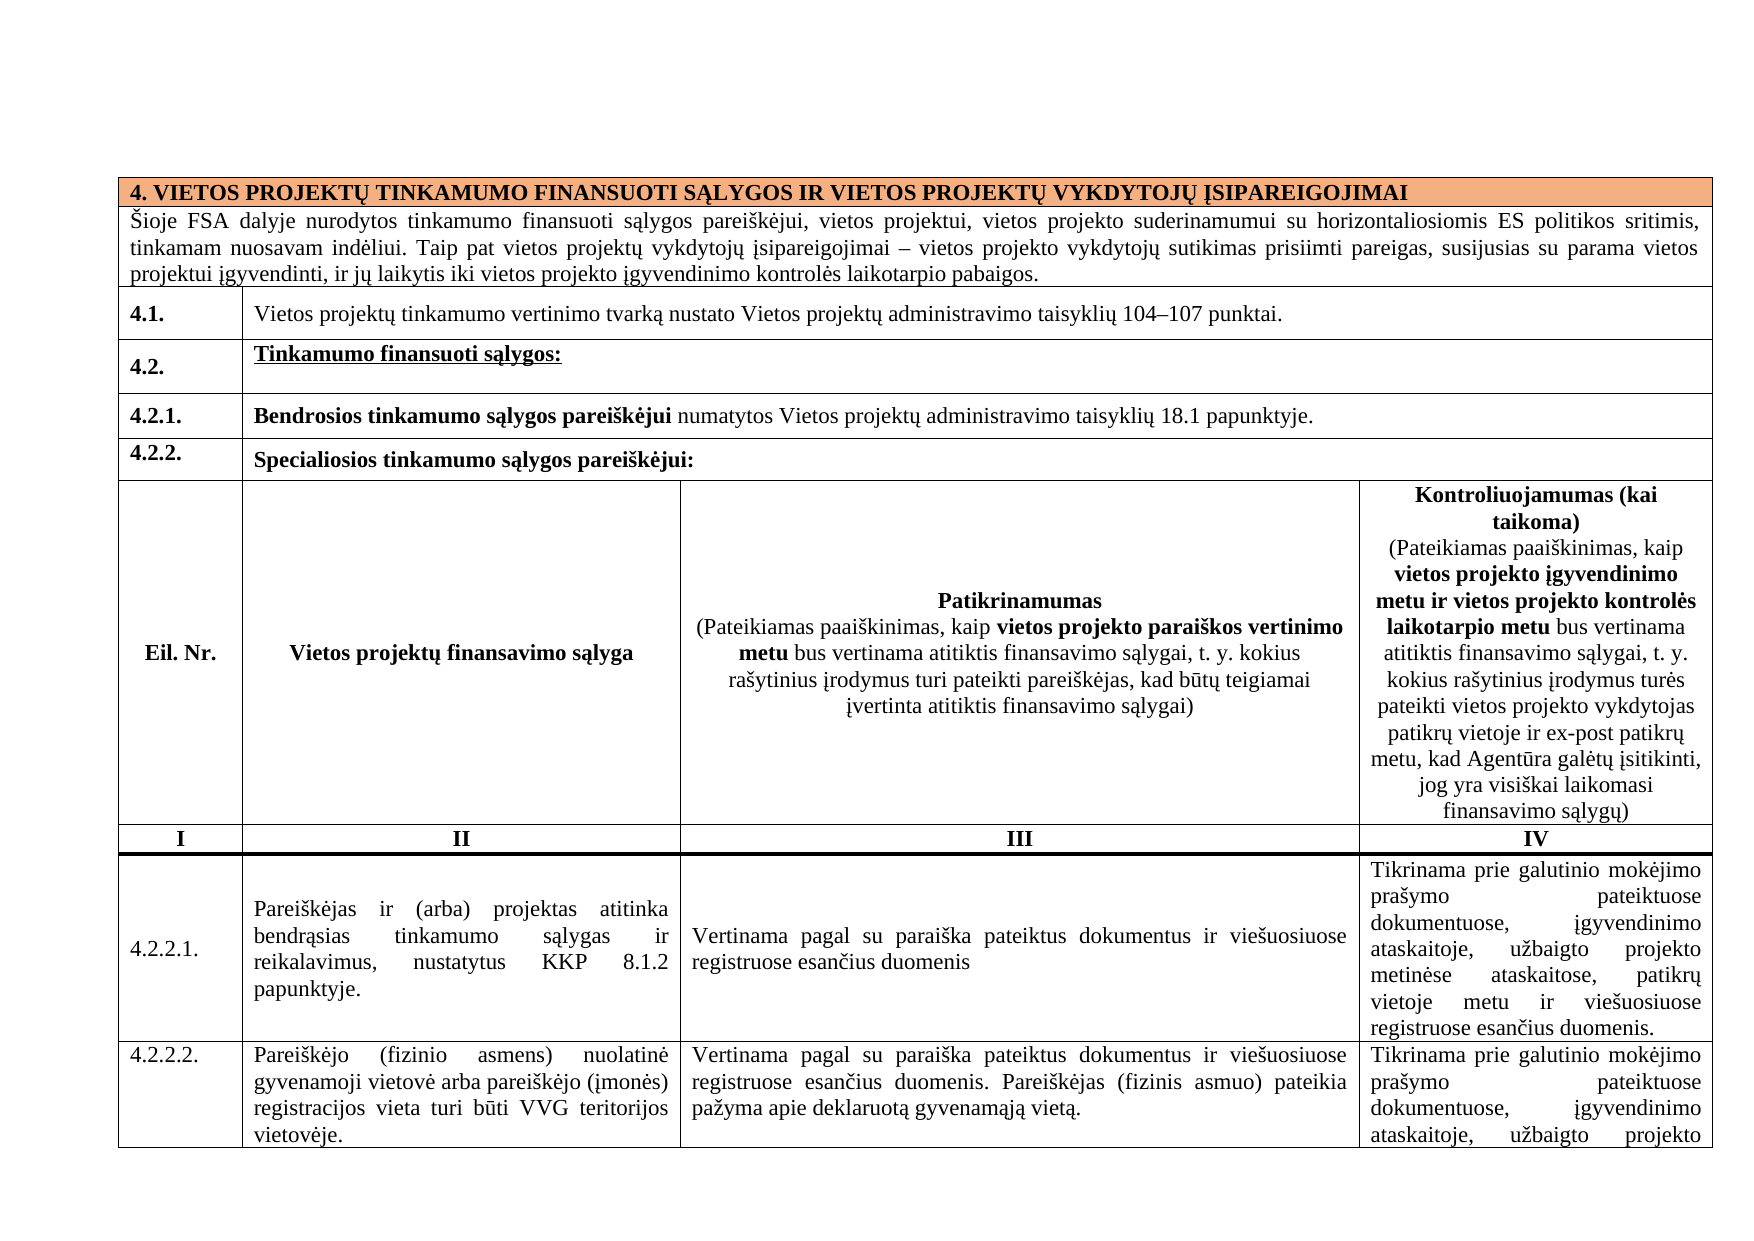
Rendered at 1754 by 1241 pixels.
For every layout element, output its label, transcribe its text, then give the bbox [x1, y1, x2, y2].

table_cell 4.2.1. [119, 394, 242, 438]
table_cell 4.2.2.2. [119, 1042, 242, 1147]
table_cell 4.2.2. [119, 439, 242, 480]
table_cell Šioje FSA dalyje nurodytos tinkamumo finansuoti sąlygos pareiškėjui, vietos projektui, vietos projekto suderinamumui su horizontaliosiomis ES politikos sritimis, tinkamam nuosavam indėliui. Taip pat vietos projektų vykdytojų įsipareigojimai – vietos projekto vykdytojų sutikimas prisiimti pareigas, susijusias su parama vietos projektui įgyvendinti, ir jų laikytis iki vietos projekto įgyvendinimo kontrolės laikotarpio pabaigos. [119, 207, 1712, 286]
table_cell I [119, 825, 242, 851]
table_cell 4.2. [119, 340, 242, 393]
table_cell III [681, 825, 1359, 851]
table_cell II [243, 825, 680, 851]
table_cell Tinkamumo finansuoti sąlygos: [243, 340, 1712, 393]
table_cell 4.2.2.1. [119, 856, 242, 1041]
table_cell Kontroliuojamumas (kai taikoma) (Pateikiamas paaiškinimas, kaip vietos projekto įgyvendinimo metu ir vietos projekto kontrolės laikotarpio metu bus vertinama atitiktis finansavimo sąlygai, t. y. kokius rašytinius įrodymus turės pateikti vietos projekto vykdytojas patikrų vietoje ir ex-post patikrų metu, kad Agentūra galėtų įsitikinti, jog yra visiškai laikomasi finansavimo sąlygų) [1360, 481, 1712, 824]
table_cell IV [1360, 825, 1712, 851]
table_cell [1360, 1042, 1712, 1147]
table_cell Pareiškėjas ir (arba) projektas atitinka bendrąsias tinkamumo sąlygas ir reikalavimus, nustatytus KKP 8.1.2 papunktyje. [243, 856, 680, 1041]
table_cell Vietos projektų finansavimo sąlyga [243, 481, 680, 824]
table_cell Specialiosios tinkamumo sąlygos pareiškėjui: [243, 439, 1712, 480]
table_cell Eil. Nr. [119, 481, 242, 824]
table_cell Vertinama pagal su paraiška pateiktus dokumentus ir viešuosiuose registruose esančius duomenis [681, 856, 1359, 1041]
table_cell Bendrosios tinkamumo sąlygos pareiškėjui numatytos Vietos projektų administravimo taisyklių 18.1 papunktyje. [243, 394, 1712, 438]
table_cell 4.1. [119, 287, 242, 339]
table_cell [681, 1042, 1359, 1147]
table_cell Vietos projektų tinkamumo vertinimo tvarką nustato Vietos projektų administravimo taisyklių 104–107 punktai. [243, 287, 1712, 339]
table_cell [243, 1042, 680, 1147]
table_cell Patikrinamumas (Pateikiamas paaiškinimas, kaip vietos projekto paraiškos vertinimo metu bus vertinama atitiktis finansavimo sąlygai, t. y. kokius rašytinius įrodymus turi pateikti pareiškėjas, kad būtų teigiamai įvertinta atitiktis finansavimo sąlygai) [681, 481, 1359, 824]
table_header 4. VIETOS PROJEKTŲ TINKAMUMO FINANSUOTI SĄLYGOS IR VIETOS PROJEKTŲ VYKDYTOJŲ ĮSIPAREIGOJIMAI [119, 178, 1712, 206]
